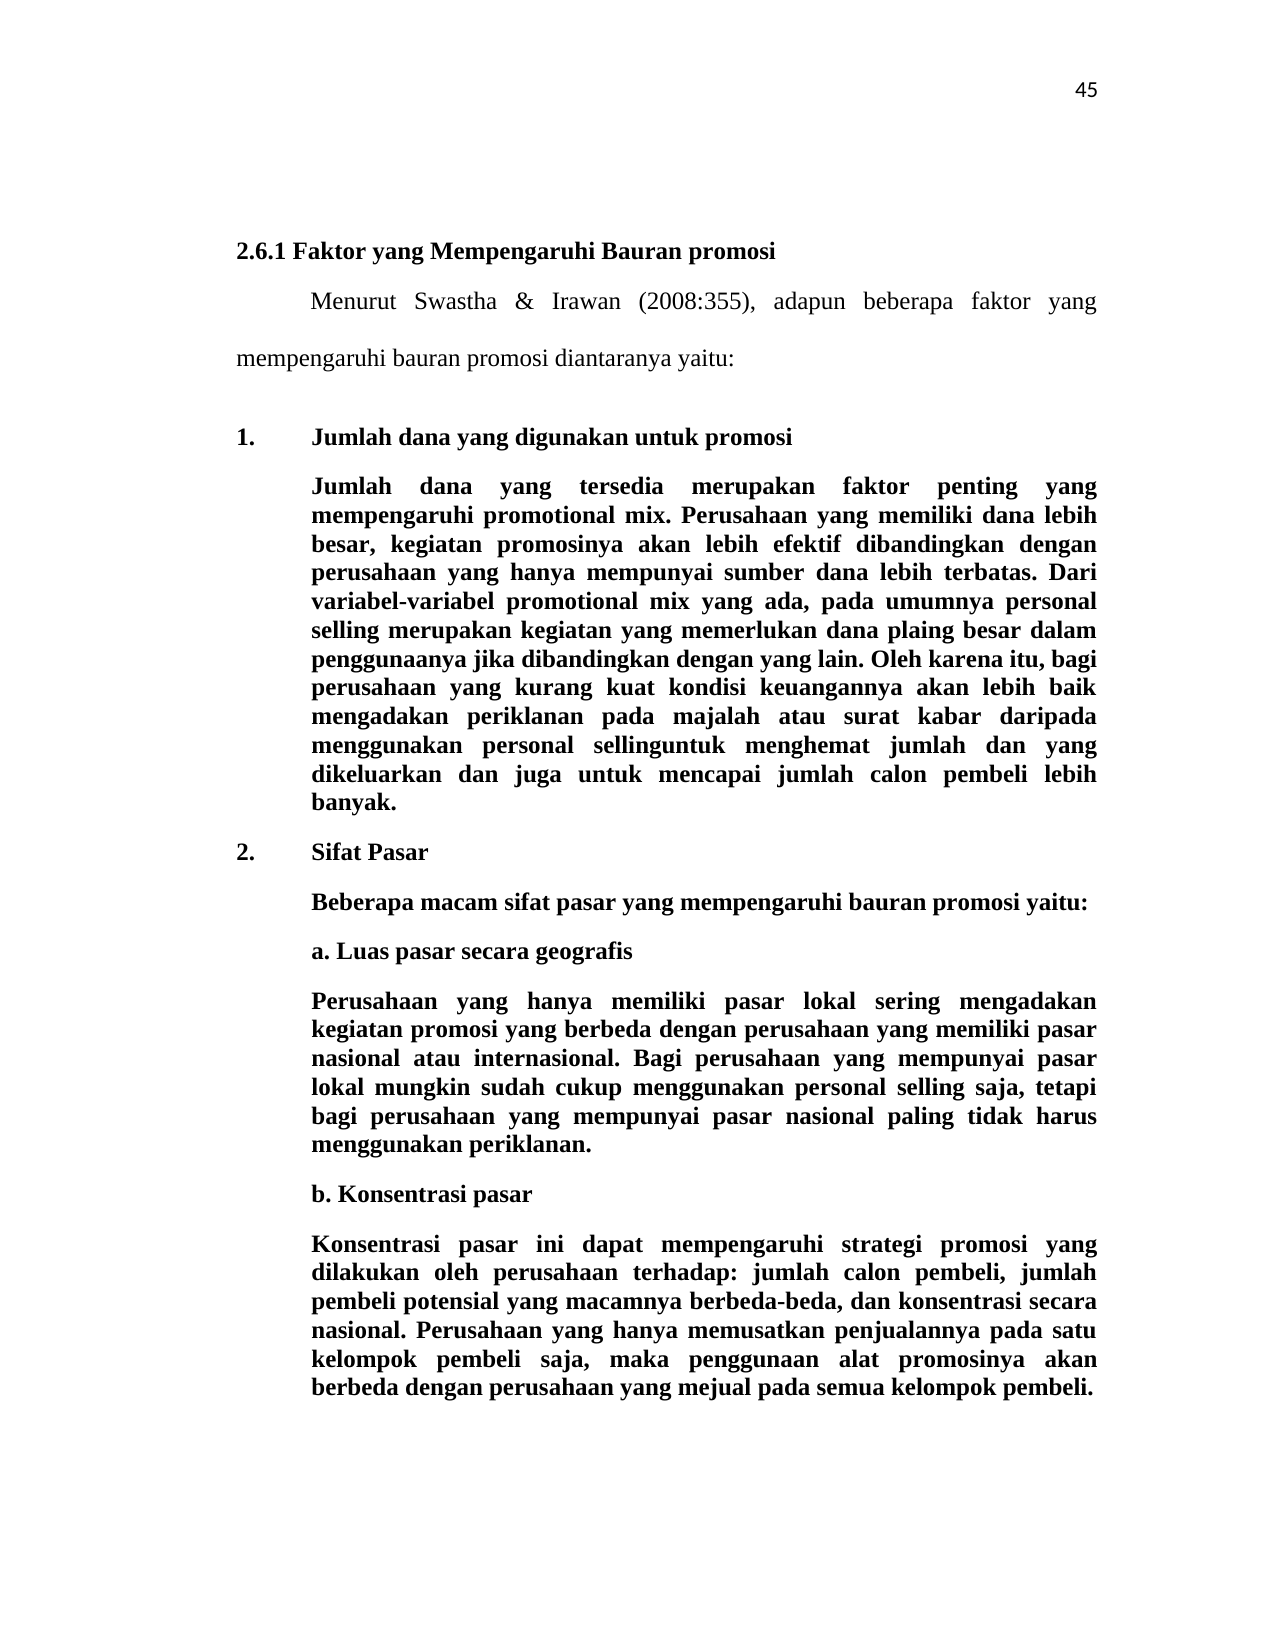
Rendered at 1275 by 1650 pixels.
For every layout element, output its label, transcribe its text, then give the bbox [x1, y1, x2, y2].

text 2.6.1 Faktor yang Mempengaruhi Bauran promosi [236, 236, 1098, 265]
text Jumlah dana yang tersedia merupakan faktor penting yang mempengaruhi promotional mix. Perusahaan yang memiliki dana lebih besar, kegiatan promosinya akan lebih efektif dibandingkan dengan perusahaan yang hanya mempunyai sumber dana lebih terbatas. Dari variabel-variabel promotional mix yang ada, pada umumnya personal selling merupakan kegiatan yang memerlukan dana plaing besar dalam penggunaanya jika dibandingkan dengan yang lain. Oleh karena itu, bagi perusahaan yang kurang kuat kondisi keuangannya akan lebih baik mengadakan periklanan pada majalah atau surat kabar daripada menggunakan personal sellinguntuk menghemat jumlah dan yang dikeluarkan dan juga untuk mencapai jumlah calon pembeli lebih banyak. [311, 471, 1098, 816]
text Menurut Swastha & Irawan (2008:355), adapun beberapa faktor yang mempengaruhi bauran promosi diantaranya yaitu: [236, 286, 1098, 372]
text 1. Jumlah dana yang digunakan untuk promosi [236, 422, 1098, 450]
text Konsentrasi pasar ini dapat mempengaruhi strategi promosi yang dilakukan oleh perusahaan terhadap: jumlah calon pembeli, jumlah pembeli potensial yang macamnya berbeda-beda, dan konsentrasi secara nasional. Perusahaan yang hanya memusatkan penjualannya pada satu kelompok pembeli saja, maka penggunaan alat promosinya akan berbeda dengan perusahaan yang mejual pada semua kelompok pembeli. [311, 1229, 1098, 1401]
text 2. Sifat Pasar [236, 837, 1098, 866]
text a. Luas pasar secara geografis [236, 936, 1098, 965]
text b. Konsentrasi pasar [236, 1179, 1098, 1208]
text Beberapa macam sifat pasar yang mempengaruhi bauran promosi yaitu: [236, 887, 1098, 915]
text Perusahaan yang hanya memiliki pasar lokal sering mengadakan kegiatan promosi yang berbeda dengan perusahaan yang memiliki pasar nasional atau internasional. Bagi perusahaan yang mempunyai pasar lokal mungkin sudah cukup menggunakan personal selling saja, tetapi bagi perusahaan yang mempunyai pasar nasional paling tidak harus menggunakan periklanan. [311, 986, 1098, 1158]
